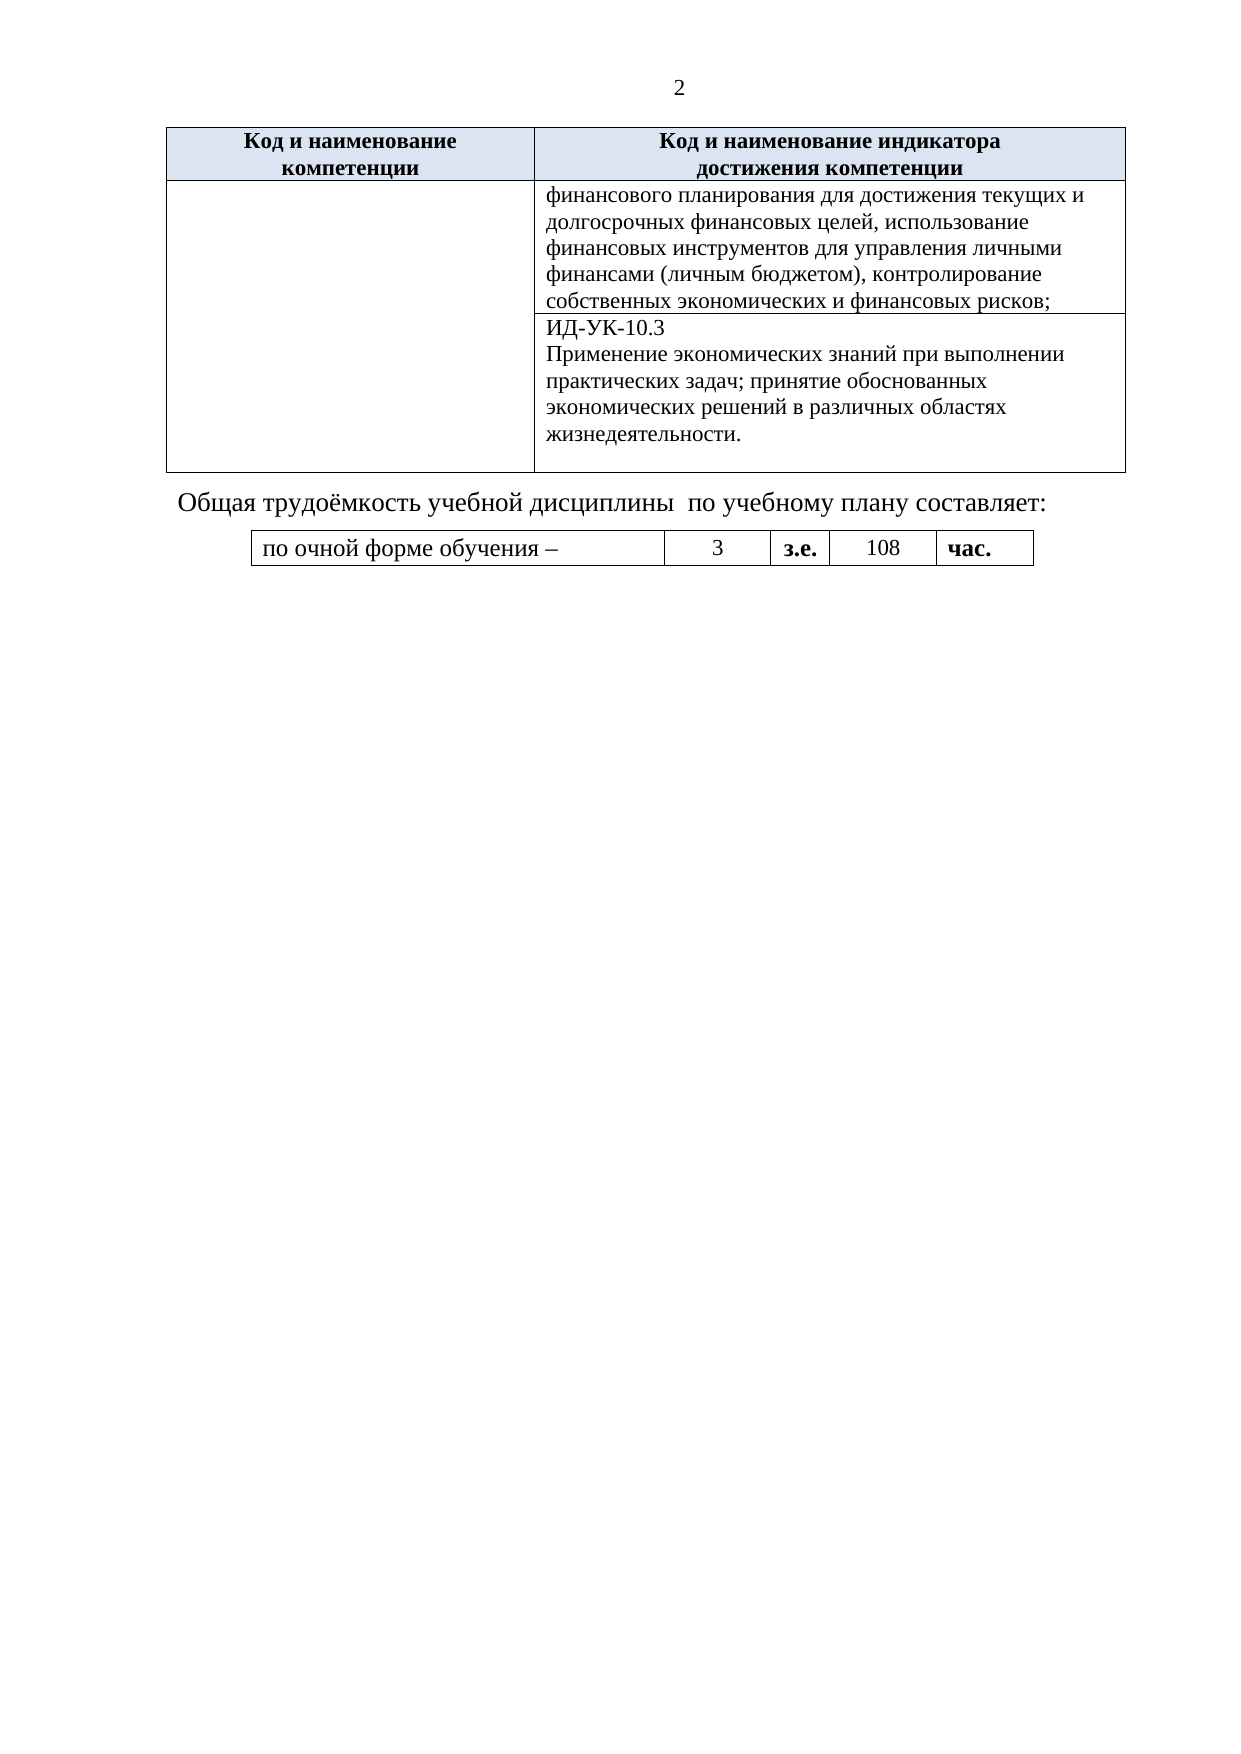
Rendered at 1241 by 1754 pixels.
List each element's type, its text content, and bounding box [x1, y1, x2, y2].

subtitle Общая трудоёмкость учебной дисциплины по учебному плану составляет: [177, 486, 1181, 517]
table_header час. [937, 531, 1033, 565]
table_header 108 [830, 531, 936, 565]
table_header Код и наименование индикатора достижения компетенции [535, 128, 1125, 180]
table_header з.е. [771, 531, 829, 565]
table_header по очной форме обучения – [252, 531, 664, 565]
table_header Код и наименование компетенции [167, 128, 534, 180]
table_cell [535, 181, 1125, 313]
table_cell ИД-УК-10.3 Применение экономических знаний при выполнении практических задач; принятие обоснованных экономических решений в различных областях жизнедеятельности. [535, 314, 1125, 472]
table_header 3 [665, 531, 770, 565]
